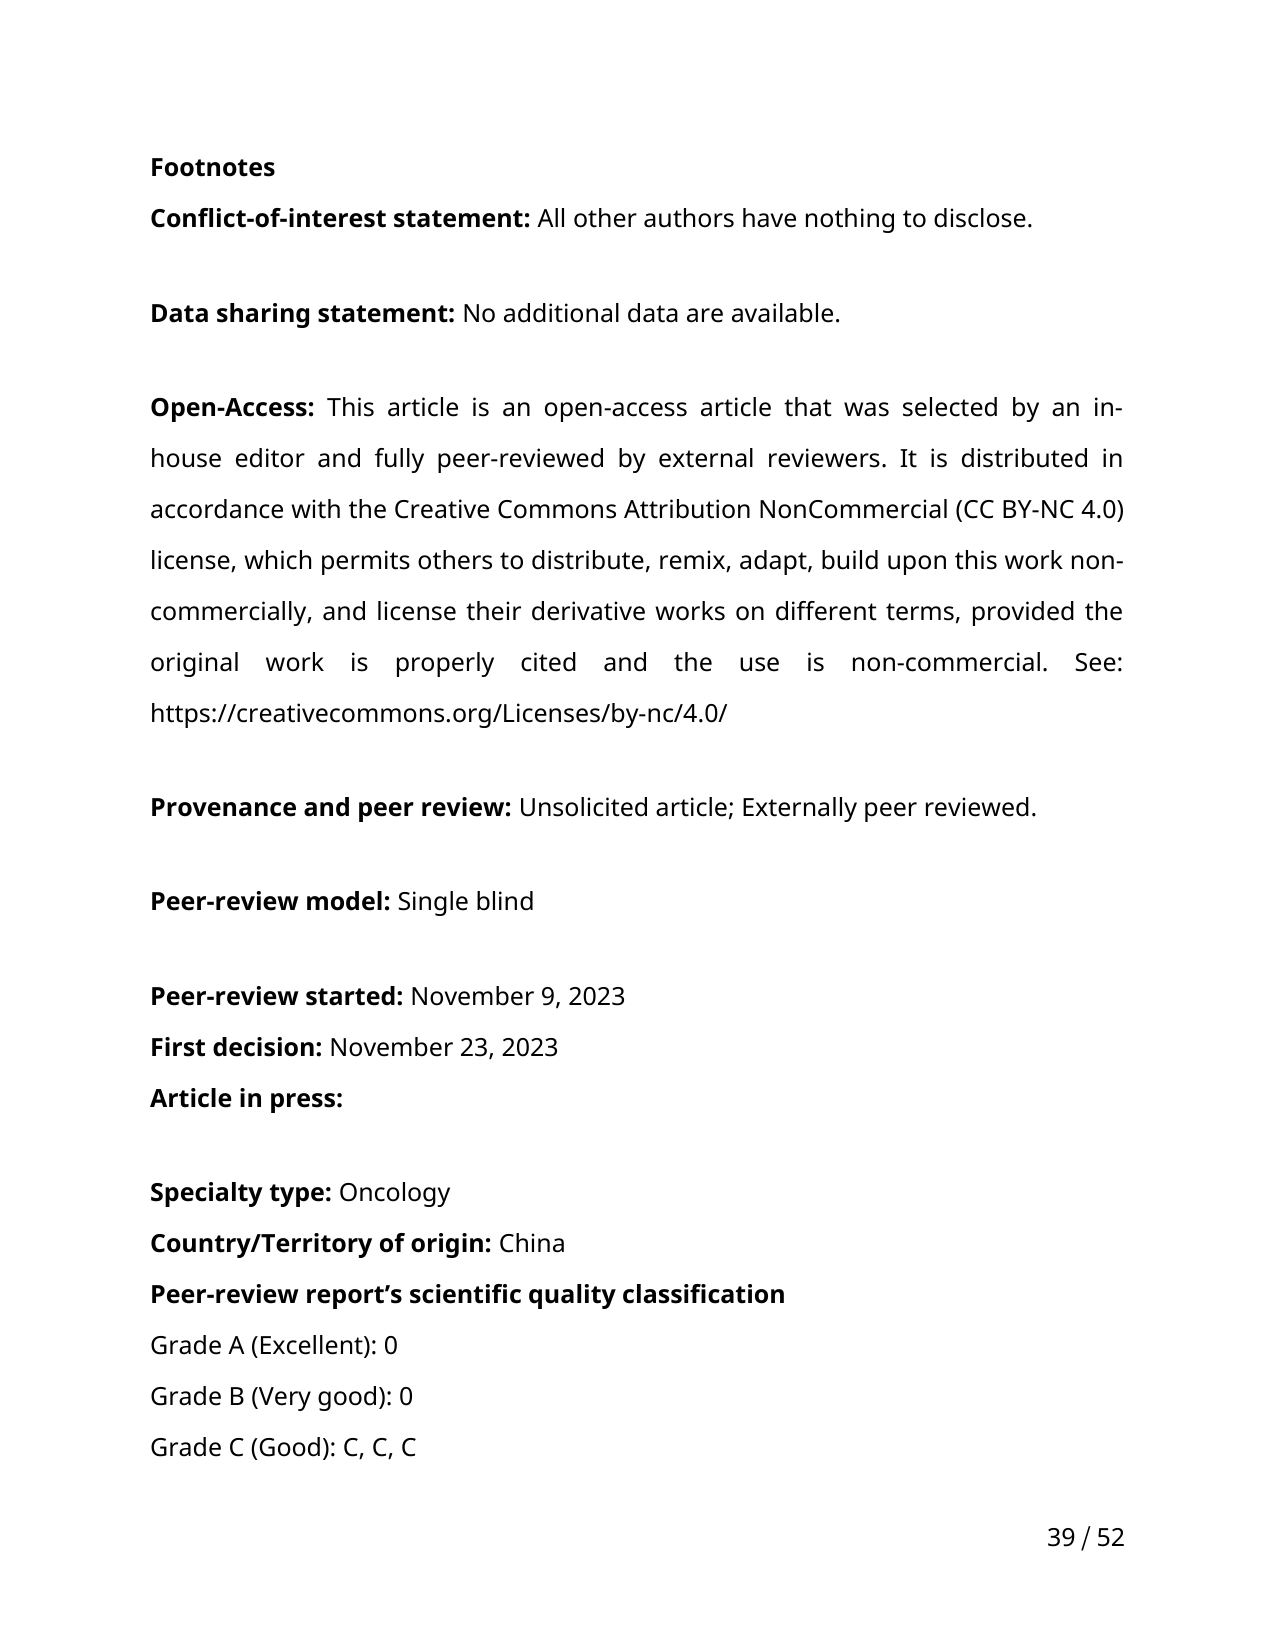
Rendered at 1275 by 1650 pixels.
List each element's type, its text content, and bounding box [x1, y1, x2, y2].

text Data sharing statement: No additional data are available. [150, 295, 1125, 329]
text Grade C (Good): C, C, C [150, 1429, 1125, 1464]
text Grade A (Excellent): 0 [150, 1327, 1125, 1362]
text Grade B (Very good): 0 [150, 1378, 1125, 1413]
text Conflict-of-interest statement: All other authors have nothing to disclose. [150, 201, 1125, 235]
text 57 Kashyap D, Garg VK, Goel N. Intrinsic and extrinsic pathways of apoptosis: Role in cancer development and prognosis. Adv Protein Chem Struct Biol 2021; 125: 73-120 [PMID: 33931145 DOI: 10.1016/bs.apcsb.2021.01.003]Footnotes [150, 150, 1125, 184]
text Peer-review report’s scientific quality classification [150, 1276, 1125, 1311]
text First decision: November 23, 2023 [150, 1029, 1125, 1063]
text Provenance and peer review: Unsolicited article; Externally peer reviewed. [150, 790, 1125, 824]
text Country/Territory of origin: China [150, 1225, 1125, 1259]
text Peer-review model: Single blind [150, 884, 1125, 918]
text Open-Access: This article is an open-access article that was selected by an in-house editor and fully peer-reviewed by external reviewers. It is distributed in accordance with the Creative Commons Attribution NonCommercial (CC BY-NC 4.0) license, which permits others to distribute, remix, adapt, build upon this work non-commercially, and license their derivative works on different terms, provided the original work is properly cited and the use is non-commercial. See: https://creativecommons.org/Licenses/by-nc/4.0/ [150, 389, 1125, 730]
text Specialty type: Oncology [150, 1174, 1125, 1208]
text Article in press: [150, 1080, 1125, 1114]
text Peer-review started: November 9, 2023 [150, 978, 1125, 1012]
